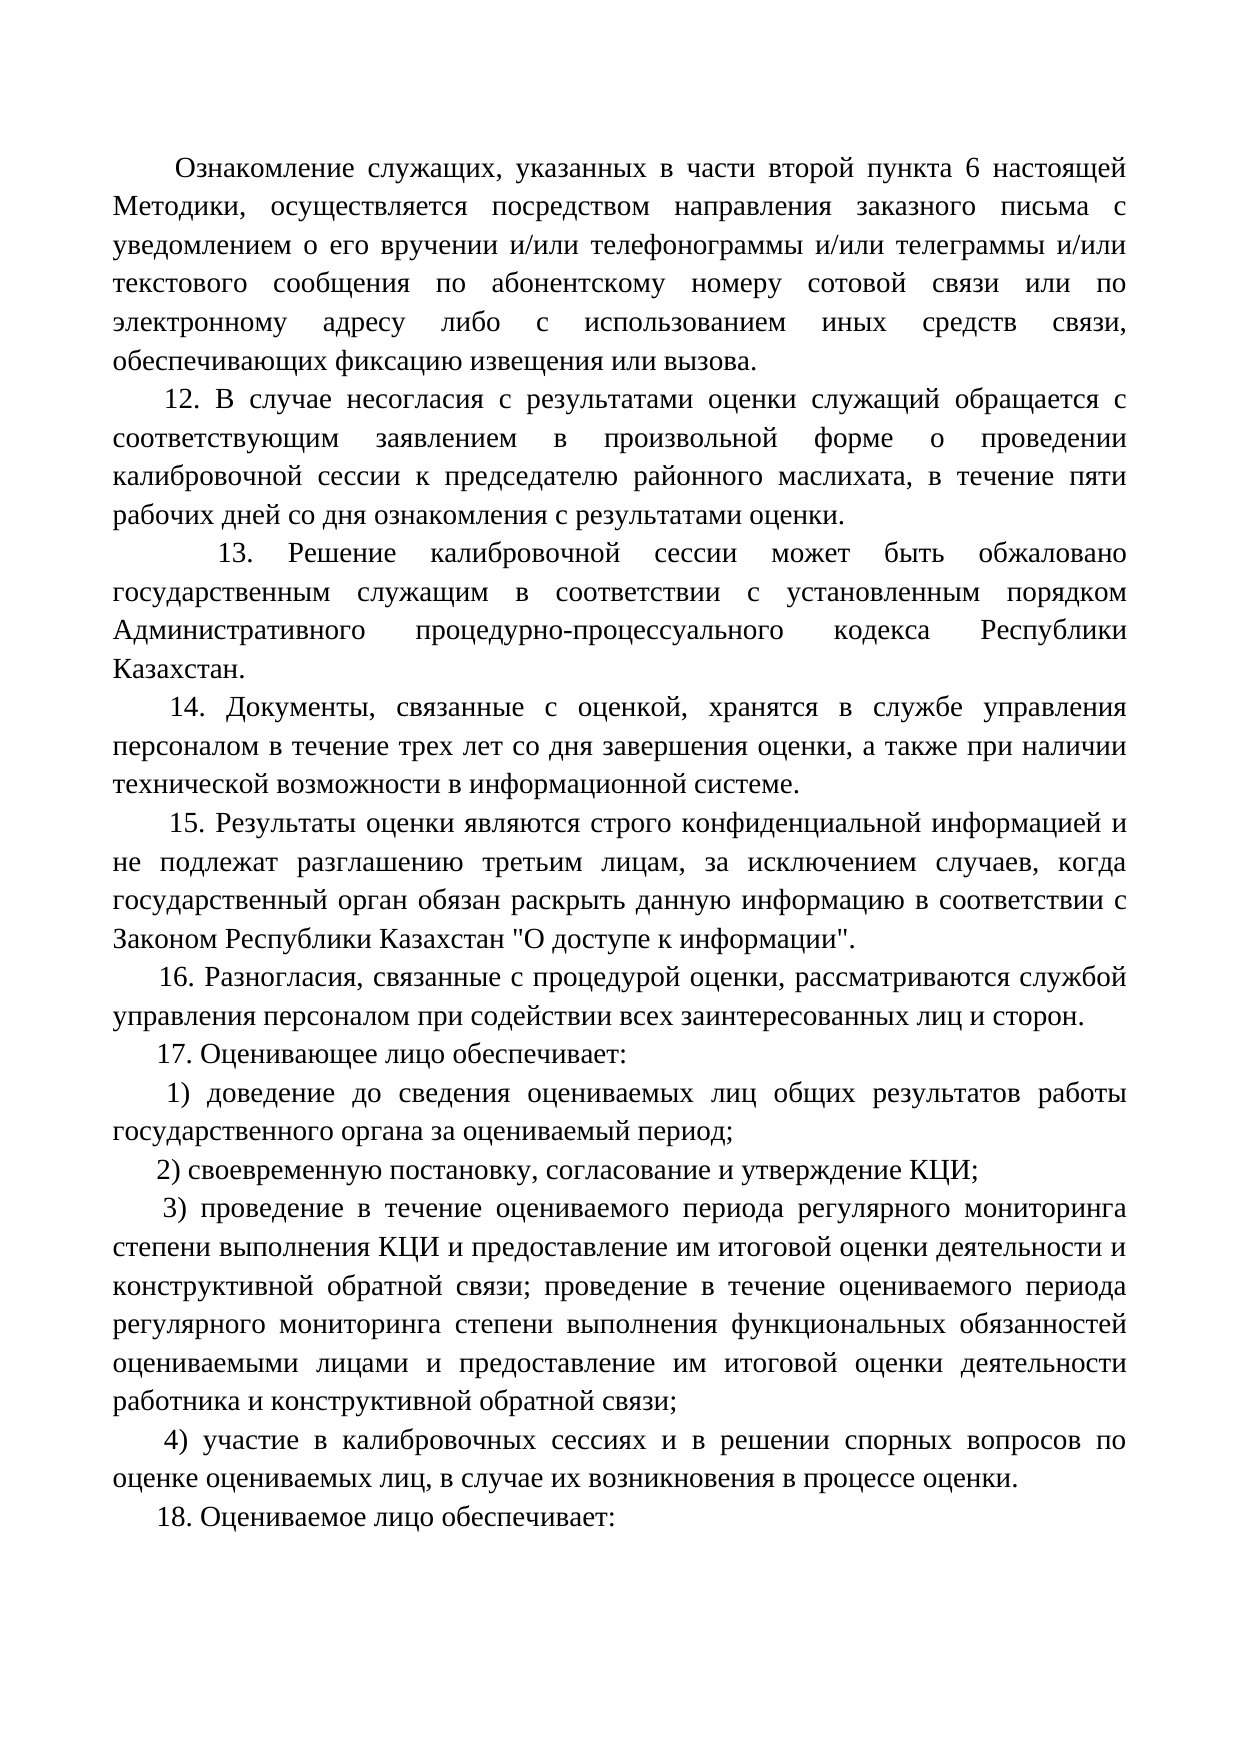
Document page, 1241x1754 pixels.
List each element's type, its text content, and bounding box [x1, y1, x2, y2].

text 17. Оценивающее лицо обеспечивает: [112, 1036, 1128, 1070]
text 18. Оцениваемое лицо обеспечивает: [112, 1499, 1128, 1532]
text 2) своевременную постановку, согласование и утверждение КЦИ; [112, 1152, 1128, 1186]
text 1) доведение до сведения оцениваемых лиц общих результатов работы государственного органа за оцениваемый период; [112, 1075, 1128, 1147]
text 16. Разногласия, связанные с процедурой оценки, рассматриваются службой управления персоналом при содействии всех заинтересованных лиц и сторон. [112, 959, 1128, 1031]
text 13. Решение калибровочной сессии может быть обжаловано государственным служащим в соответствии с установленным порядком Административного процедурно-процессуального кодекса Республики Казахстан. [112, 535, 1128, 684]
text 4) участие в калибровочных сессиях и в решении спорных вопросов по оценке оцениваемых лиц, в случае их возникновения в процессе оценки. [112, 1422, 1128, 1494]
text Ознакомление служащих, указанных в части второй пункта 6 настоящей Методики, осуществляется посредством направления заказного письма с уведомлением о его вручении и/или телефонограммы и/или телеграммы и/или текстового сообщения по абонентскому номеру сотовой связи или по электронному адресу либо с использованием иных средств связи, обеспечивающих фиксацию извещения или вызова. [112, 150, 1128, 376]
text 14. Документы, связанные с оценкой, хранятся в службе управления персоналом в течение трех лет со дня завершения оценки, а также при наличии технической возможности в информационной системе. [112, 689, 1128, 800]
text 15. Результаты оценки являются строго конфиденциальной информацией и не подлежат разглашению третьим лицам, за исключением случаев, когда государственный орган обязан раскрыть данную информацию в соответствии с Законом Республики Казахстан "О доступе к информации". [112, 805, 1128, 954]
text 3) проведение в течение оцениваемого периода регулярного мониторинга степени выполнения КЦИ и предоставление им итоговой оценки деятельности и конструктивной обратной связи; проведение в течение оцениваемого периода регулярного мониторинга степени выполнения функциональных обязанностей оцениваемыми лицами и предоставление им итоговой оценки деятельности работника и конструктивной обратной связи; [112, 1191, 1128, 1417]
text 12. В случае несогласия с результатами оценки служащий обращается с соответствующим заявлением в произвольной форме о проведении калибровочной сессии к председателю районного маслихата, в течение пяти рабочих дней со дня ознакомления с результатами оценки. [112, 381, 1128, 530]
